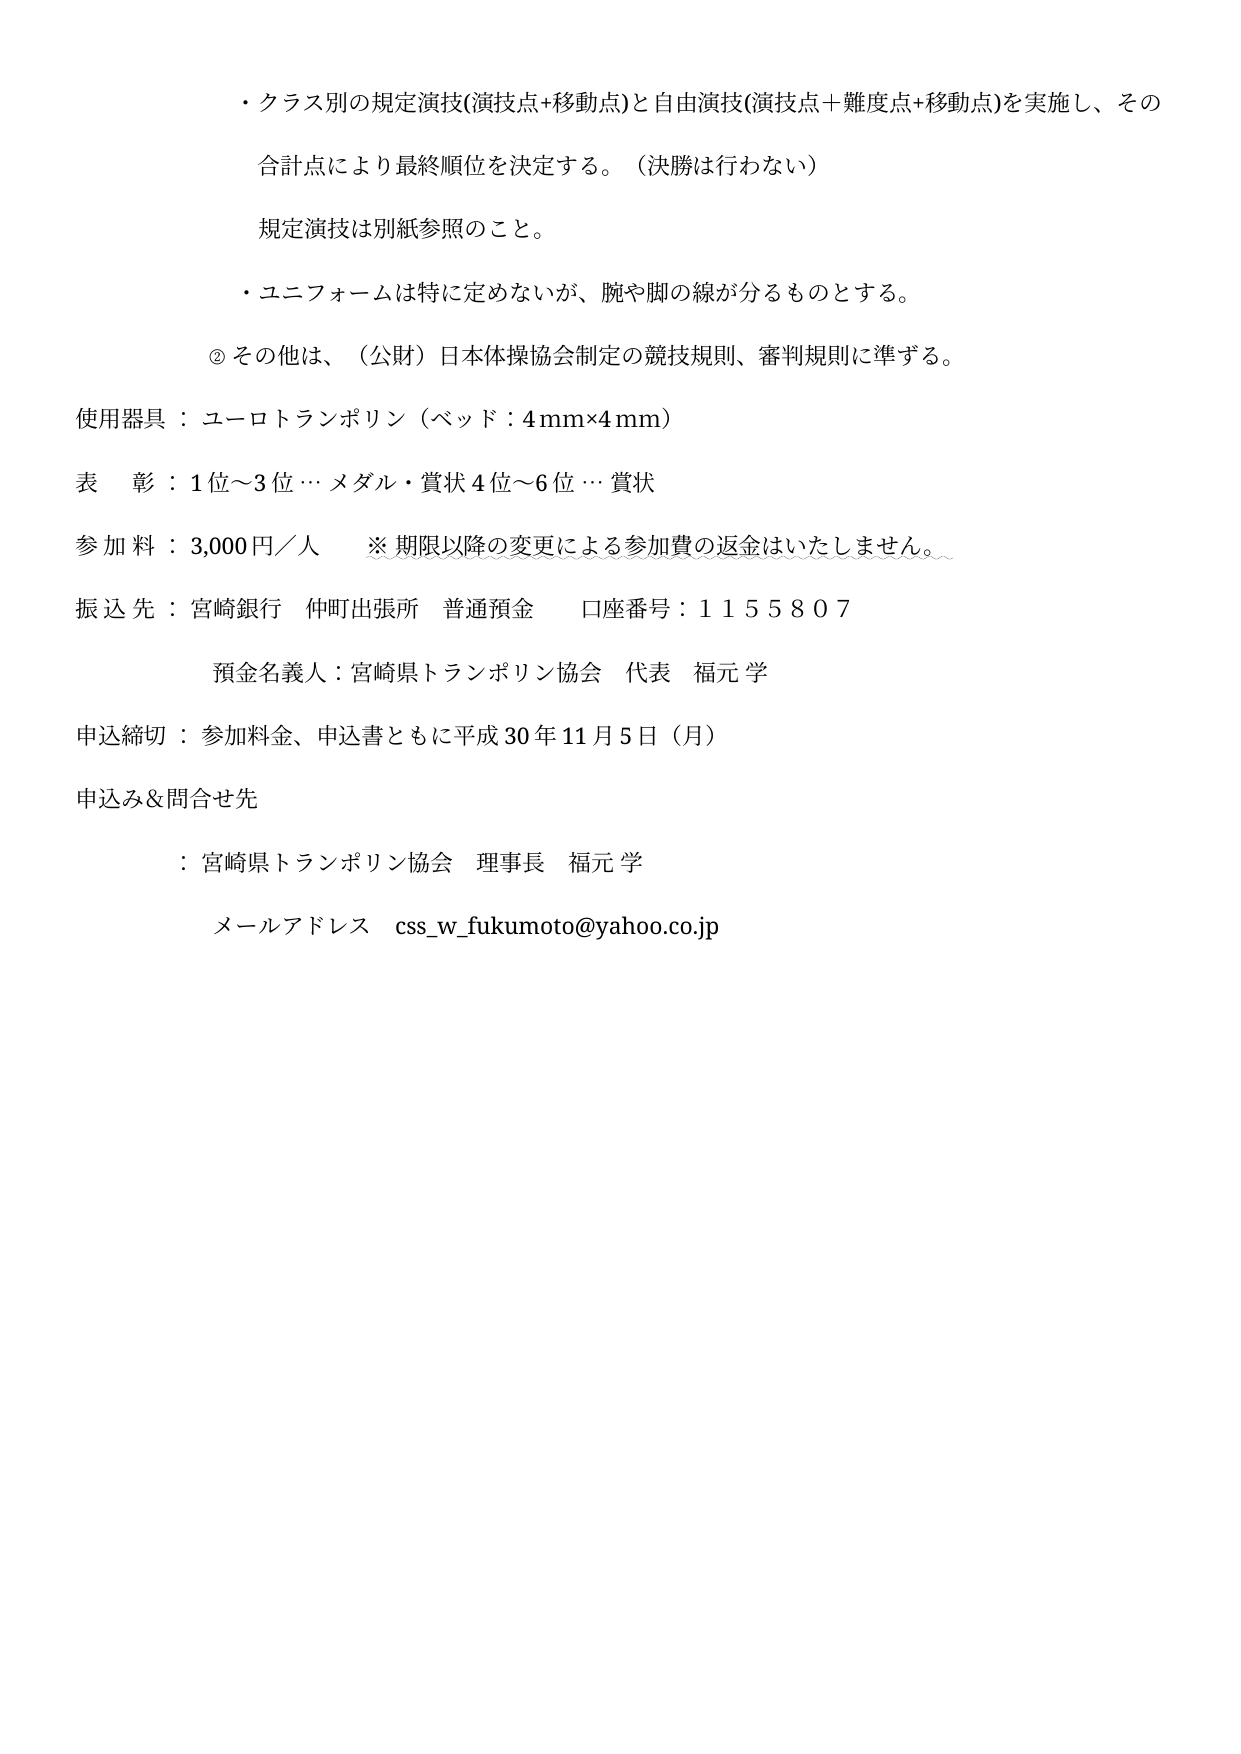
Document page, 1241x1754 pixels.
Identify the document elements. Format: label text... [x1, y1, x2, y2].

text 合計点により最終順位を決定する。（決勝は行わない） [97, 133, 1165, 196]
text 申込み＆問合せ先 [75, 766, 1165, 829]
text 参 加 料 ： 3,000円／人 ※ 期限以降の変更による参加費の返金はいたしません。 [75, 513, 1165, 576]
text 預金名義人：宮崎県トランポリン協会 代表 福元 学 [75, 639, 1165, 703]
text 使用器具 ： ユーロトランポリン（ベッド：4ｍｍ×4ｍｍ） [75, 386, 1165, 449]
text メールアドレス css_w_fukumoto@yahoo.co.jp [75, 893, 1165, 956]
text 振 込 先 ： 宮崎銀行 仲町出張所 普通預金 口座番号：１１５５８０７ [75, 576, 1165, 639]
text ： 宮崎県トランポリン協会 理事長 福元 学 [75, 829, 1165, 893]
text ② その他は、（公財）日本体操協会制定の競技規則、審判規則に準ずる。 [162, 323, 1165, 386]
text ・ユニフォームは特に定めないが、腕や脚の線が分るものとする。 [75, 259, 1165, 323]
text 表 彰 ： 1位～3位 … メダル・賞状 4位～6位 … 賞状 [75, 449, 1165, 513]
text ・クラス別の規定演技(演技点+移動点)と自由演技(演技点＋難度点+移動点)を実施し、その [97, 69, 1165, 133]
text 申込締切 ： 参加料金、申込書ともに平成30年11月5日（月） [75, 703, 1165, 766]
text 規定演技は別紙参照のこと。 [75, 196, 1165, 259]
